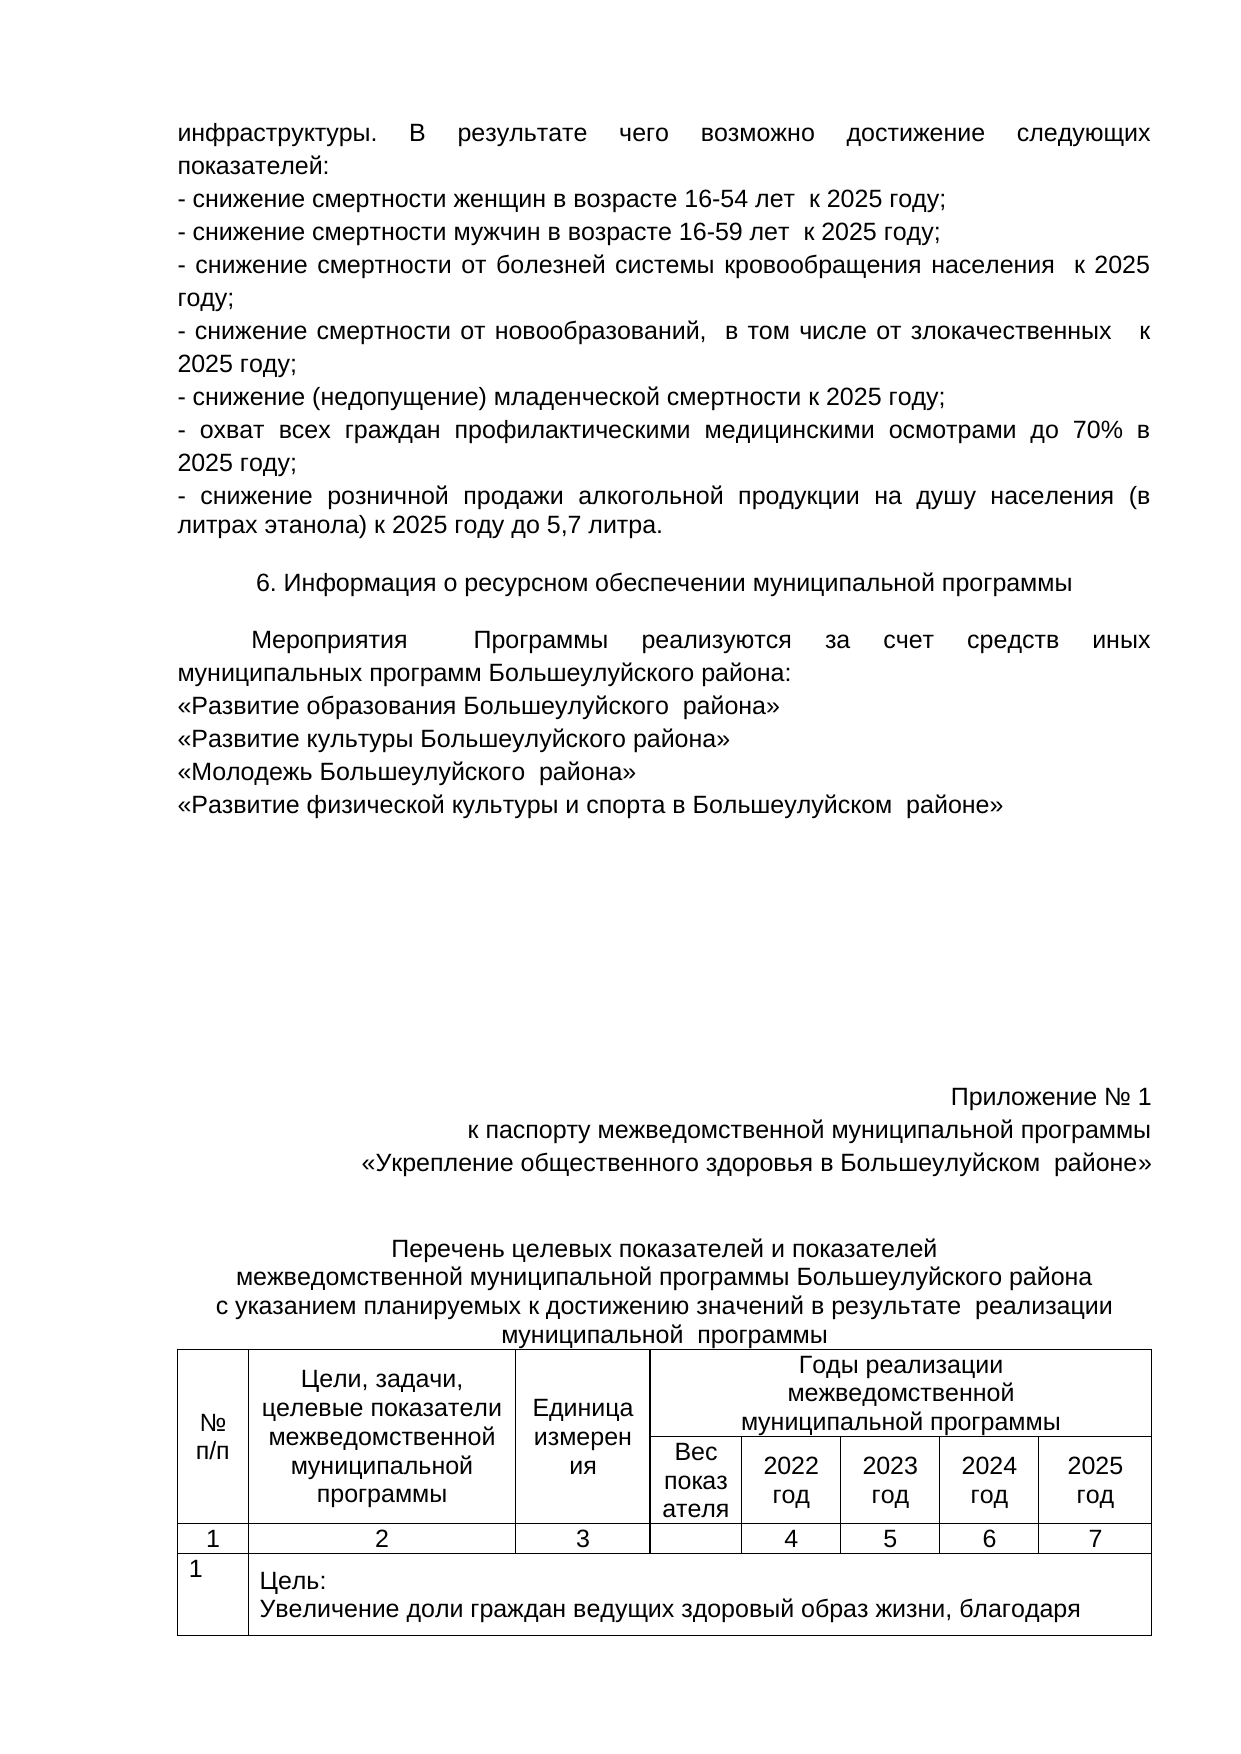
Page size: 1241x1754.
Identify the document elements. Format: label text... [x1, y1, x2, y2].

text - снижение (недопущение) младенческой смертности к 2025 году; [177, 382, 1152, 411]
table_cell 6 [940, 1524, 1038, 1553]
table_cell 3 [516, 1524, 649, 1553]
table_cell 2022 год [742, 1437, 840, 1523]
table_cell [249, 1554, 1151, 1635]
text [177, 118, 1152, 180]
text - снижение смертности от новообразований, в том числе от злокачественных к 2025 году; [177, 316, 1152, 378]
table_header Годы реализации межведомственной муниципальной программы [651, 1350, 1151, 1436]
table_cell 5 [841, 1524, 939, 1553]
table_header Единица измерения [516, 1350, 649, 1523]
text «Молодежь Большеулуйского района» [177, 757, 1152, 786]
text - снижение смертности мужчин в возрасте 16-59 лет к 2025 году; [177, 217, 1152, 246]
text «Укрепление общественного здоровья в Большеулуйском районе» [177, 1148, 1152, 1177]
text Мероприятия Программы реализуются за счет средств иных муниципальных программ Большеулуйского района: [177, 625, 1152, 687]
table_cell Вес показателя [651, 1437, 741, 1523]
table_cell [651, 1524, 741, 1553]
table_header № п/п [178, 1350, 248, 1523]
text межведомственной муниципальной программы Большеулуйского района [177, 1262, 1152, 1291]
table_cell 2023 год [841, 1437, 939, 1523]
table_cell 2025 год [1039, 1437, 1151, 1523]
table_cell 7 [1039, 1524, 1151, 1553]
text Приложение № 1 [177, 1082, 1152, 1111]
table_header Цели, задачи, целевые показатели межведомственной муниципальной программы [249, 1350, 515, 1523]
text «Развитие образования Большеулуйского района» [177, 691, 1152, 720]
text - снижение смертности женщин в возрасте 16-54 лет к 2025 году; [177, 184, 1152, 213]
text «Развитие физической культуры и спорта в Большеулуйском районе» [177, 790, 1152, 819]
text - снижение розничной продажи алкогольной продукции на душу населения (в литрах этанола) к 2025 году до 5,7 литра. [177, 481, 1152, 539]
table_cell 2 [249, 1524, 515, 1553]
text к паспорту межведомственной муниципальной программы [177, 1115, 1152, 1144]
text - снижение смертности от болезней системы кровообращения населения к 2025 году; [177, 250, 1152, 312]
table_cell 1 [178, 1554, 248, 1635]
text - охват всех граждан профилактическими медицинскими осмотрами до 70% в 2025 году; [177, 415, 1152, 477]
table_cell 1 [178, 1524, 248, 1553]
text Перечень целевых показателей и показателей [177, 1233, 1152, 1262]
text с указанием планируемых к достижению значений в результате реализации муниципальной программы [177, 1291, 1152, 1348]
text «Развитие культуры Большеулуйского района» [177, 724, 1152, 753]
table_cell 2024 год [940, 1437, 1038, 1523]
table_cell 4 [742, 1524, 840, 1553]
text 6. Информация о ресурсном обеспечении муниципальной программы [177, 568, 1152, 596]
